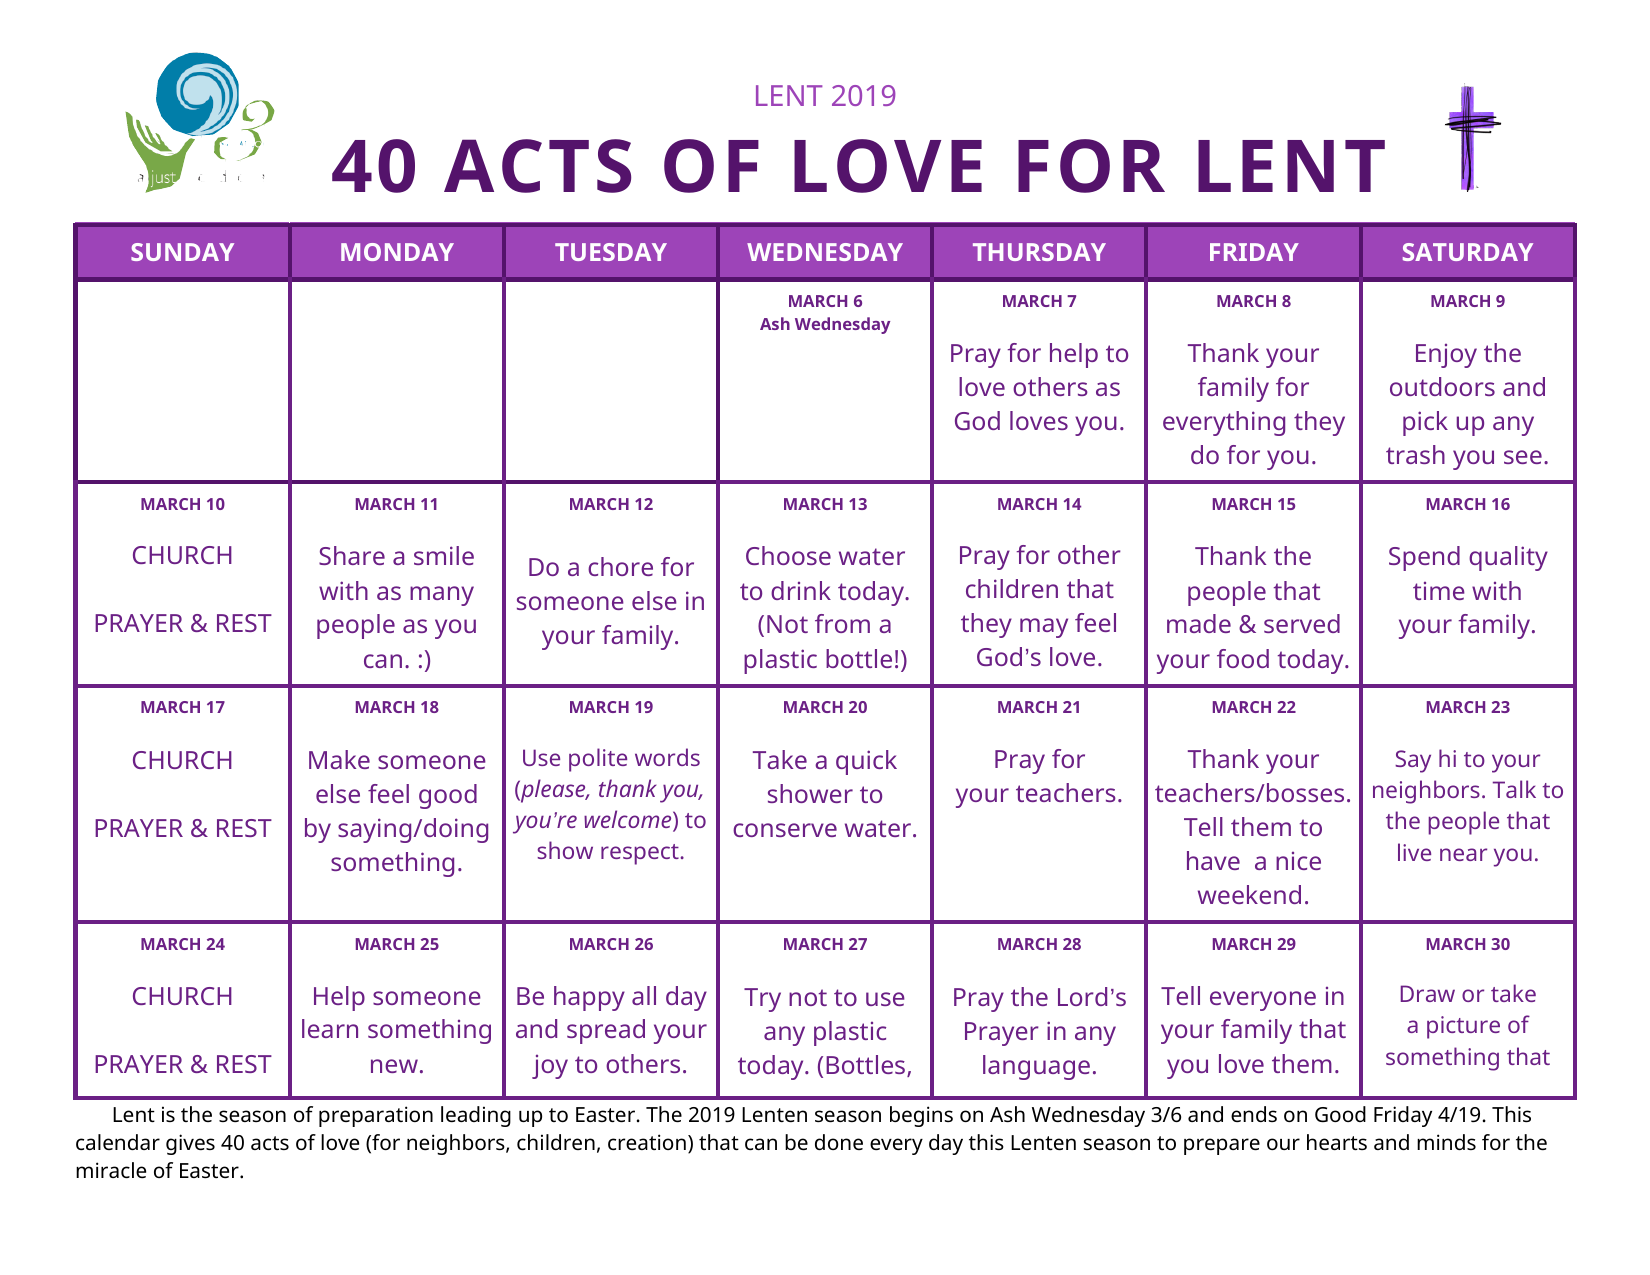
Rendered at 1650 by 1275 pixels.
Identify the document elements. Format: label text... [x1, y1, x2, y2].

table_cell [78, 924, 288, 1096]
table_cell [292, 924, 502, 1096]
table_cell MARCH 7 Pray for help to love others as God loves you. [934, 282, 1144, 480]
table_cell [720, 924, 930, 1096]
table_header WEDNESDAY [720, 227, 930, 277]
table_cell MARCH 14 Pray for other children that they may feel God’s love. [934, 484, 1144, 684]
table_cell [78, 282, 288, 480]
table_cell MARCH 15 Thank the people that made & served your food today. [1148, 484, 1359, 684]
table_header SATURDAY [1363, 227, 1573, 277]
table_header MONDAY [292, 227, 502, 277]
picture [1443, 80, 1504, 195]
table_cell [292, 282, 502, 480]
picture [125, 52, 195, 193]
table_cell MARCH 8 Thank your family for everything they do for you. [1148, 282, 1359, 480]
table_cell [1148, 924, 1359, 1096]
picture [205, 52, 275, 182]
table_header THURSDAY [934, 227, 1144, 277]
table_header FRIDAY [1148, 227, 1359, 277]
table_cell MARCH 18 Make someone else feel good by saying/doing something. [292, 688, 502, 920]
table_cell MARCH 12 Do a chore for someone else in your family. [506, 484, 716, 684]
table_cell MARCH 19 Use polite words (please, thank you, you’re welcome) to show respect. [506, 688, 716, 920]
table_cell MARCH 6 Ash Wednesday [720, 282, 930, 480]
table_header TUESDAY [506, 227, 716, 277]
picture [177, 64, 239, 182]
table_cell MARCH 20 Take a quick shower to conserve water. [720, 688, 930, 920]
table_cell MARCH 23 Say hi to your neighbors. Talk to the people that live near you. [1363, 688, 1573, 920]
table_cell MARCH 11 Share a smile with as many people as you can. :) [292, 484, 502, 684]
table_cell [506, 282, 716, 480]
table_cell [934, 924, 1144, 1096]
table_cell MARCH 22 Thank your teachers/bosses. Tell them to have a nice weekend. [1148, 688, 1359, 920]
table_cell MARCH 13 Choose water to drink today. (Not from a plastic bottle!) [720, 484, 930, 684]
table_cell MARCH 21 Pray for your teachers. [934, 688, 1144, 920]
table_cell MARCH 17 CHURCH PRAYER & REST [78, 688, 288, 920]
text 40 ACTS OF LOVE FOR LENT [75, 115, 1575, 214]
table_cell MARCH 9 Enjoy the outdoors and pick up any trash you see. [1363, 282, 1573, 480]
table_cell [506, 924, 716, 1096]
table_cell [1363, 924, 1573, 1096]
table_cell MARCH 10 CHURCH PRAYER & REST [78, 484, 288, 684]
table_cell MARCH 16 Spend quality time with your family. [1363, 484, 1573, 684]
table_header SUNDAY [78, 227, 288, 277]
